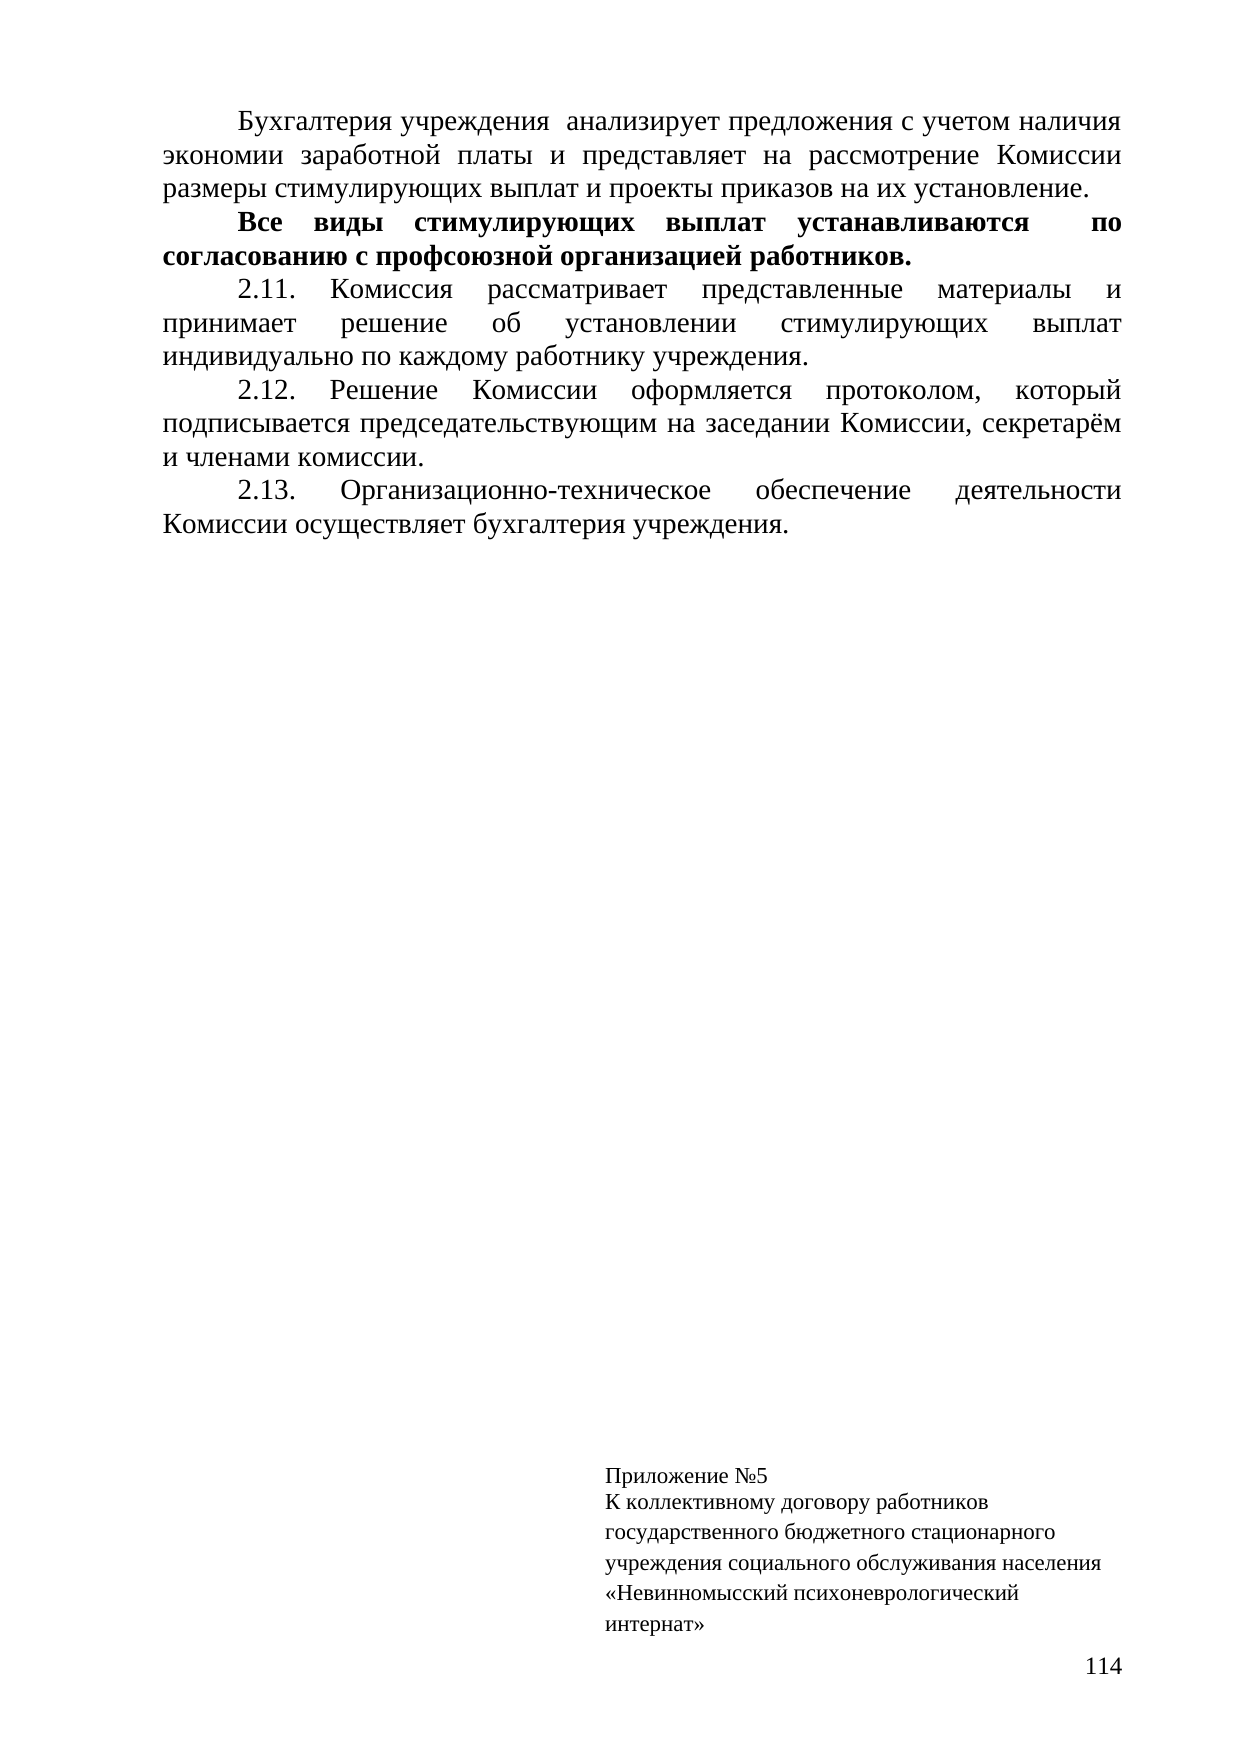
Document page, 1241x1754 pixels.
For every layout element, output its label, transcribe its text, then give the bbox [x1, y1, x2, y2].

text 2.12. Решение Комиссии оформляется протоколом, который подписывается председательствующим на заседании Комиссии, секретарём и членами комиссии. [162, 372, 1122, 472]
text Бухгалтерия учреждения анализирует предложения с учетом наличия экономии заработной платы и представляет на рассмотрение Комиссии размеры стимулирующих выплат и проекты приказов на их установление. [162, 103, 1122, 204]
text Все виды стимулирующих выплат устанавливаются по согласованию с профсоюзной организацией работников. [162, 204, 1122, 271]
text К коллективному договору работников государственного бюджетного стационарного учреждения социального обслуживания населения «Невинномысский психоневрологический интернат» [605, 1488, 1122, 1637]
text Приложение №5 [531, 1462, 1122, 1488]
text 2.13. Организационно-техническое обеспечение деятельности Комиссии осуществляет бухгалтерия учреждения. [162, 472, 1122, 539]
text 2.11. Комиссия рассматривает представленные материалы и принимает решение об установлении стимулирующих выплат индивидуально по каждому работнику учреждения. [162, 271, 1122, 372]
